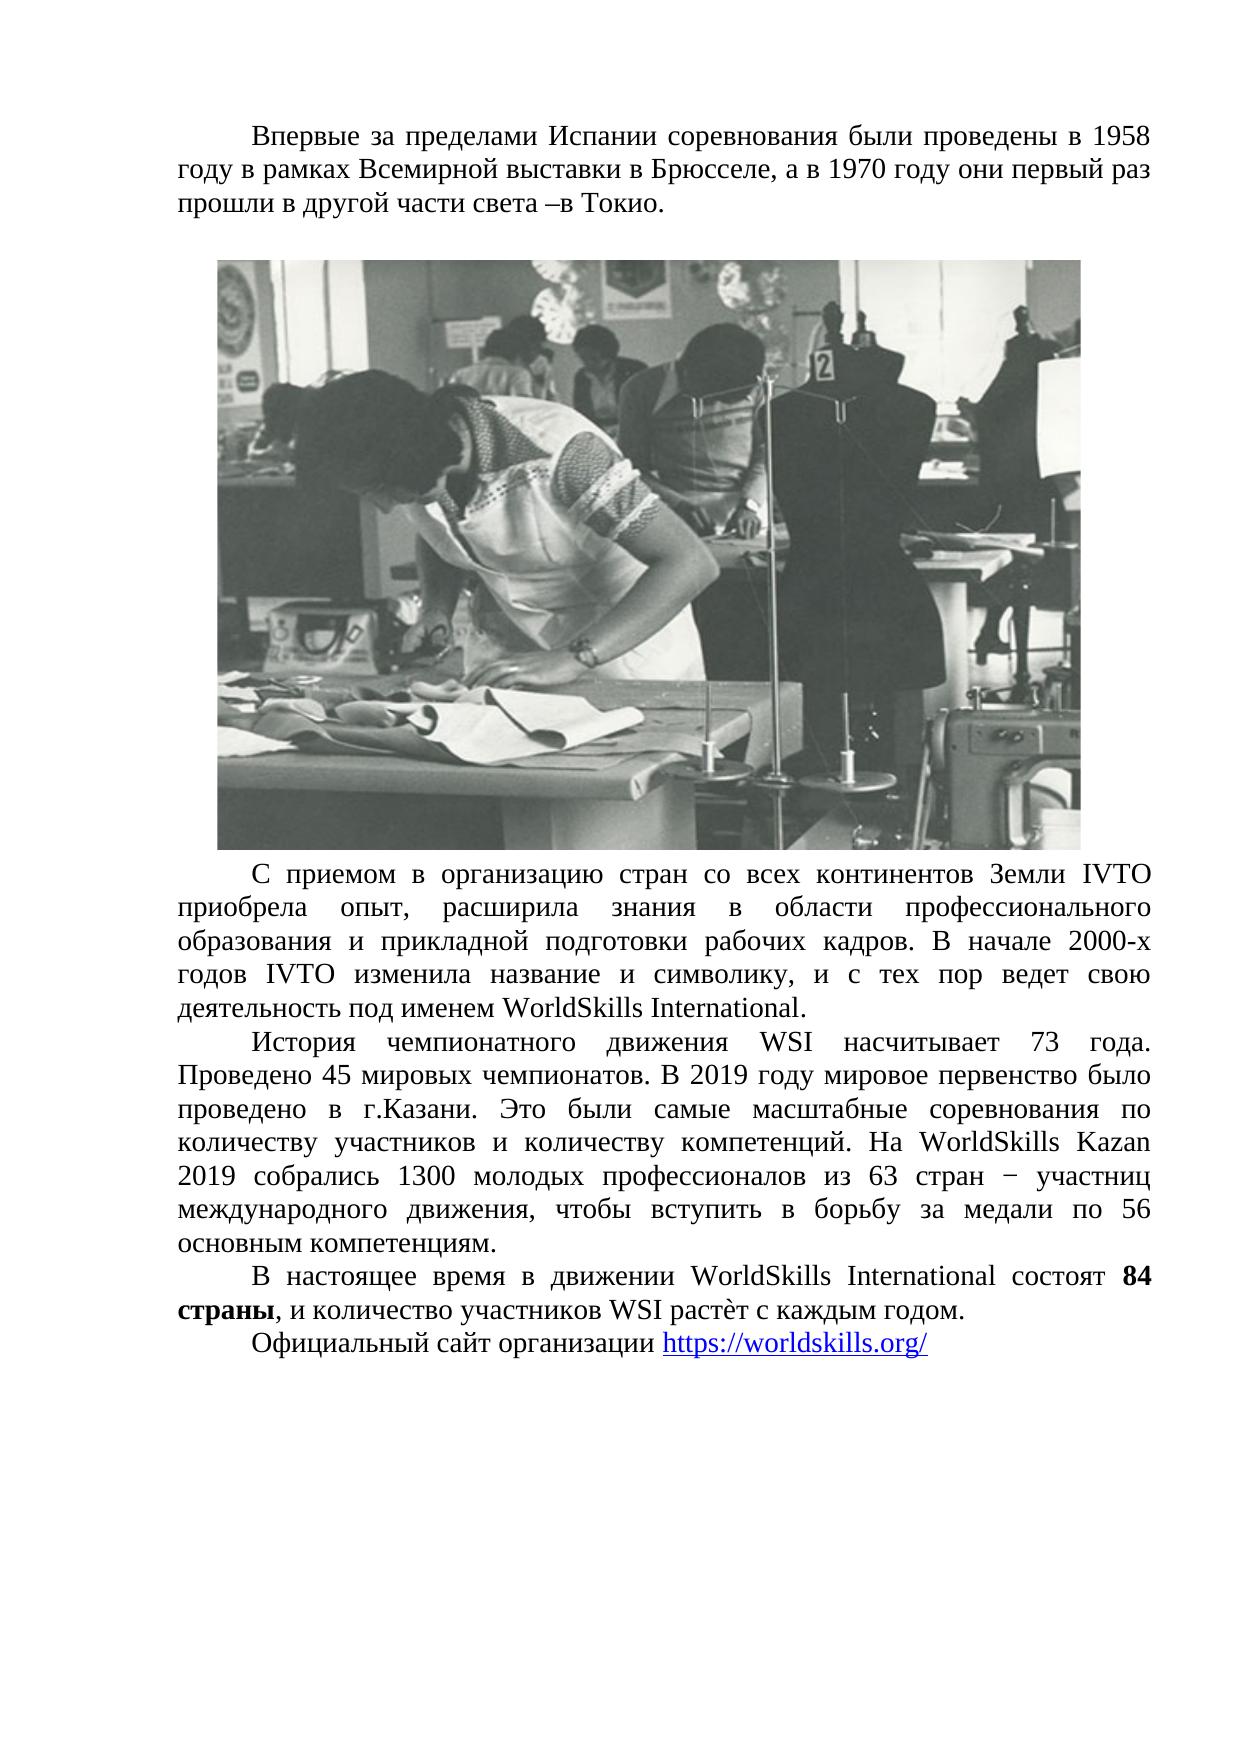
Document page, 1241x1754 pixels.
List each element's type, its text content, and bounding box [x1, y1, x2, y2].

text Впервые за пределами Испании соревнования были проведены в 1958 году в рамках Всемирной выставки в Брюсселе, а в 1970 году они первый раз прошли в другой части света –в Токио. [177, 118, 1152, 219]
picture [217, 260, 1081, 850]
text С приемом в организацию стран со всех континентов Земли IVTO приобрела опыт, расширила знания в области профессионального образования и прикладной подготовки рабочих кадров. В начале 2000-х годов IVTO изменила название и символику, и с тех пор ведет свою деятельность под именем WorldSkills International. [177, 856, 1152, 1024]
text Официальный сайт организации https://worldskills.org/ [177, 1326, 1152, 1359]
text В настоящее время в движении WorldSkills International состоят 84 страны, и количество участников WSI растѐт с каждым годом. [177, 1258, 1152, 1326]
text История чемпионатного движения WSI насчитывает 73 года. Проведено 45 мировых чемпионатов. В 2019 году мировое первенство было проведено в г.Казани. Это были самые масштабные соревнования по количеству участников и количеству компетенций. На WorldSkills Kazan 2019 собрались 1300 молодых профессионалов из 63 стран − участниц международного движения, чтобы вступить в борьбу за медали по 56 основным компетенциям. [177, 1024, 1152, 1258]
